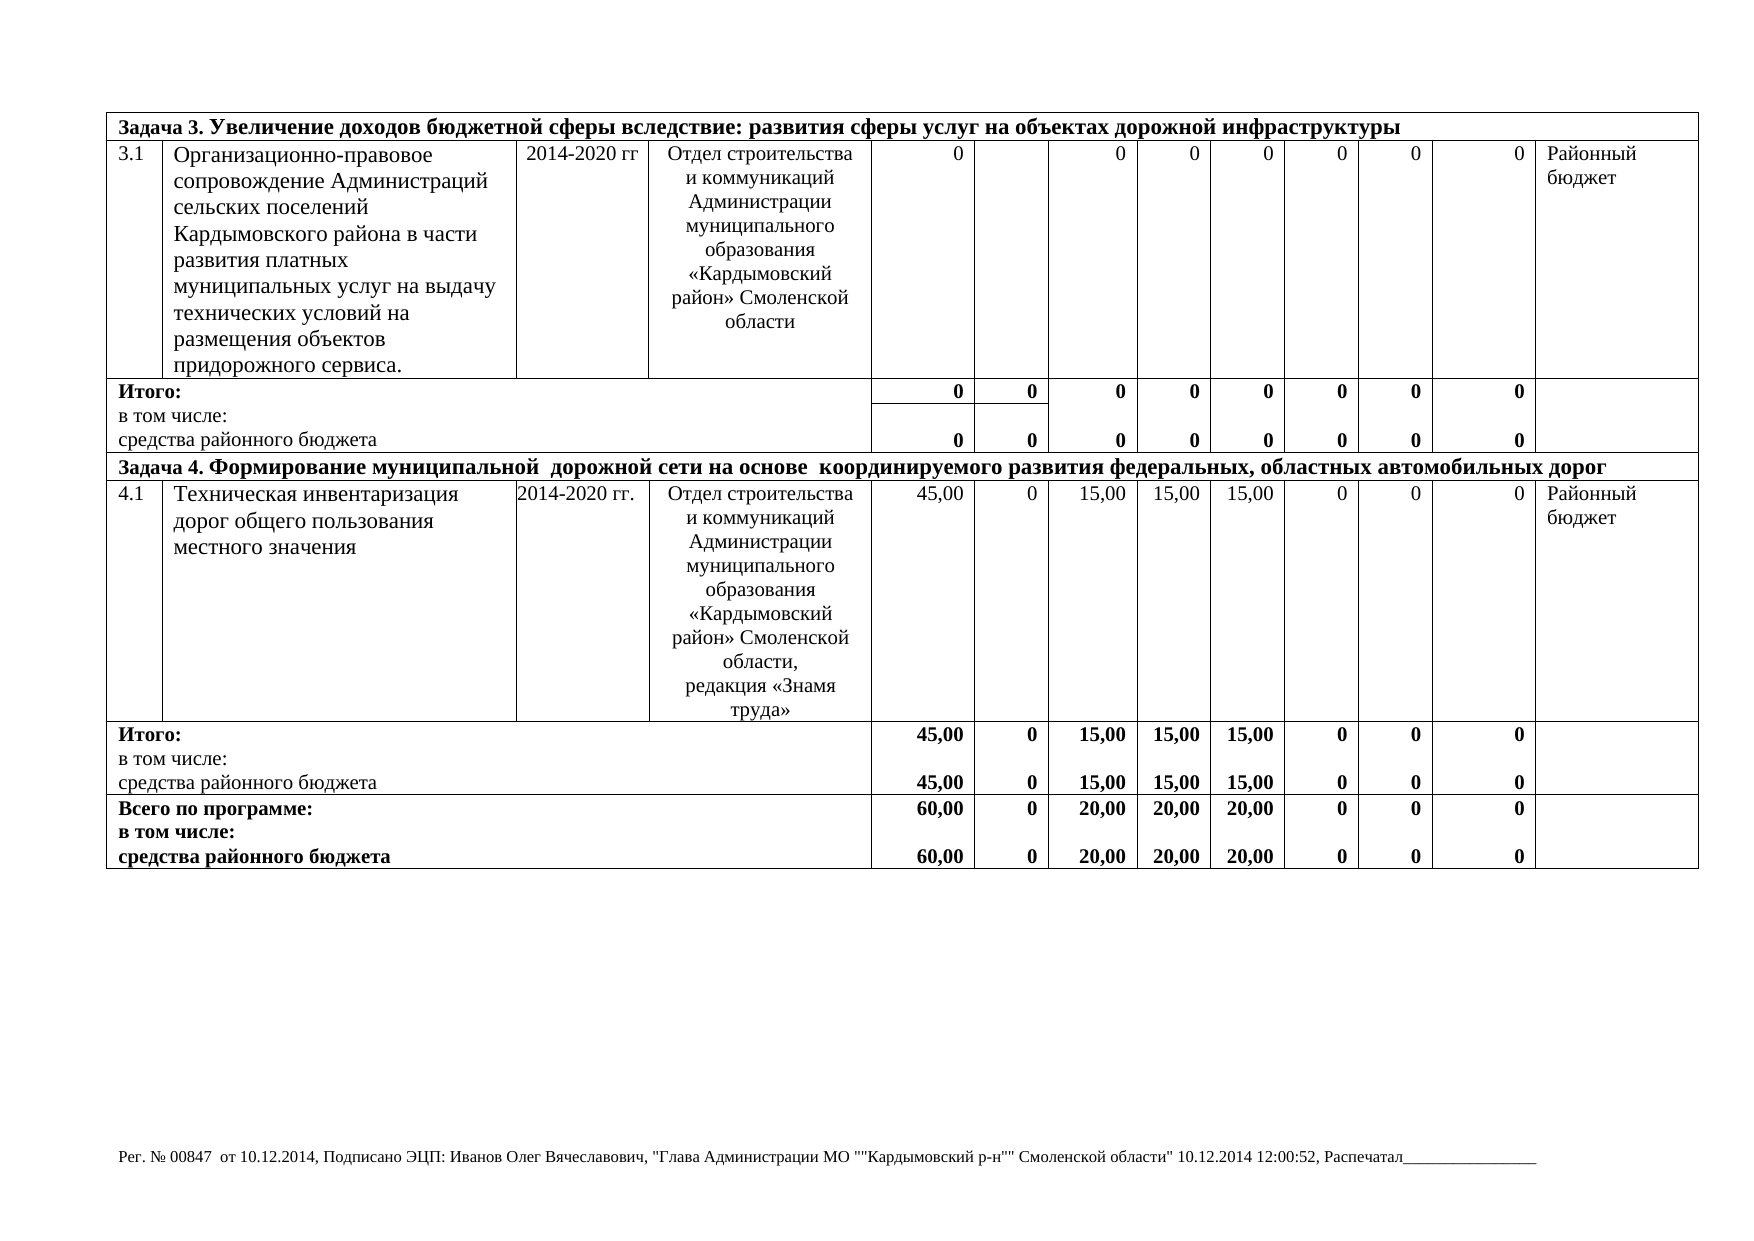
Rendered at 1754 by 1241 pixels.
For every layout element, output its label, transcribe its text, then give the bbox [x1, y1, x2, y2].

table_cell 45,00 [872, 722, 974, 770]
table_cell Всего по программе: в том числе: [107, 795, 871, 843]
table_cell 0 [1285, 722, 1358, 770]
table_cell Итого: в том числе: средства районного бюджета [107, 379, 871, 452]
table_cell Отдел строительства и коммуникаций Администрации муниципального образования «Кардымовский район» Смоленской области, редакция «Знамя труда» [650, 481, 871, 721]
table_cell 3.1 [107, 141, 162, 378]
table_cell 0 [1359, 403, 1432, 452]
table_cell 0 [1138, 379, 1210, 403]
table_cell 0 [1359, 141, 1432, 378]
table_cell 15,00 [1049, 722, 1137, 770]
table_cell 2014-2020 гг. [517, 481, 649, 721]
table_cell 0 [1433, 481, 1535, 721]
table_cell 15,00 [1138, 770, 1210, 794]
table_cell 0 [975, 770, 1048, 794]
table_cell 15,00 [1049, 481, 1137, 721]
table_cell 20,00 [1049, 795, 1137, 843]
table_cell 0 [975, 404, 1048, 452]
table_cell [975, 141, 1048, 378]
table_cell 0 [1359, 844, 1432, 868]
table_cell 15,00 [1138, 481, 1210, 721]
table_cell 20,00 [1211, 844, 1284, 868]
table_cell 0 [1285, 844, 1358, 868]
table_cell 0 [975, 481, 1048, 721]
table_cell 0 [1049, 403, 1137, 452]
table_cell 0 [1285, 379, 1358, 403]
table_cell 0 [1285, 141, 1358, 378]
table_cell 0 [1433, 379, 1535, 403]
table_cell 15,00 [1211, 481, 1284, 721]
table_cell [1536, 722, 1698, 770]
table_cell Задача 3. Увеличение доходов бюджетной сферы вследствие: развития сферы услуг на объектах дорожной инфраструктуры [107, 113, 1698, 139]
table_cell 0 [1359, 722, 1432, 770]
table_cell 0 [1285, 795, 1358, 843]
table_cell 45,00 [872, 481, 974, 721]
table_cell 0 [1211, 141, 1284, 378]
table_cell 0 [1359, 795, 1432, 843]
table_cell 0 [1433, 770, 1535, 794]
table_cell 45,00 [872, 770, 974, 794]
table_cell 4.1 [107, 481, 162, 721]
table_cell 0 [1049, 141, 1137, 378]
table_cell 0 [975, 722, 1048, 770]
table_cell 0 [872, 379, 974, 403]
table_cell 15,00 [1138, 722, 1210, 770]
table_cell 0 [1433, 795, 1535, 843]
table_cell 0 [1359, 379, 1432, 403]
table_cell 20,00 [1138, 844, 1210, 868]
table_cell 0 [1285, 481, 1358, 721]
table_cell 0 [872, 404, 974, 452]
table_cell Организационно-правовое сопровождение Администраций сельских поселений Кардымовского района в части развития платных муниципальных услуг на выдачу технических условий на размещения объектов придорожного сервиса. [163, 141, 516, 378]
table_cell 2014-2020 гг [517, 141, 648, 378]
table_cell 0 [1433, 722, 1535, 770]
table_cell средства районного бюджета [107, 770, 871, 794]
table_cell 20,00 [1049, 844, 1137, 868]
table_cell 0 [1433, 844, 1535, 868]
table_cell [1536, 795, 1698, 843]
table_cell 60,00 [872, 795, 974, 843]
table_cell Задача 4. Формирование муниципальной дорожной сети на основе координируемого развития федеральных, областных автомобильных дорог [107, 453, 1698, 479]
table_cell Итого: в том числе: [107, 722, 871, 770]
table_cell 0 [1433, 141, 1535, 378]
table_cell 20,00 [1211, 795, 1284, 843]
table_cell 20,00 [1138, 795, 1210, 843]
table_cell 0 [1359, 770, 1432, 794]
table_cell 0 [1285, 403, 1358, 452]
table_cell 0 [1285, 770, 1358, 794]
table_cell 0 [1049, 379, 1137, 403]
table_cell Техническая инвентаризация дорог общего пользования местного значения [163, 481, 516, 721]
table_cell 0 [1433, 403, 1535, 452]
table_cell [649, 141, 871, 378]
table_cell Районный бюджет [1536, 481, 1698, 721]
table_cell 0 [872, 141, 974, 378]
table_cell 0 [1211, 403, 1284, 452]
table_cell [1536, 403, 1698, 452]
table_cell 0 [1211, 379, 1284, 403]
table_cell 15,00 [1211, 770, 1284, 794]
table_cell [1536, 379, 1698, 403]
table_cell 15,00 [1211, 722, 1284, 770]
table_cell 0 [1138, 403, 1210, 452]
table_cell 60,00 [872, 844, 974, 868]
table_cell 15,00 [1049, 770, 1137, 794]
table_cell 0 [975, 844, 1048, 868]
table_cell [1536, 770, 1698, 794]
table_cell средства районного бюджета [107, 844, 871, 868]
table_cell Районный бюджет [1536, 141, 1698, 378]
table_cell 0 [975, 379, 1048, 403]
table_cell 0 [1138, 141, 1210, 378]
table_cell 0 [975, 795, 1048, 843]
table_cell [1536, 844, 1698, 868]
table_cell 0 [1359, 481, 1432, 721]
